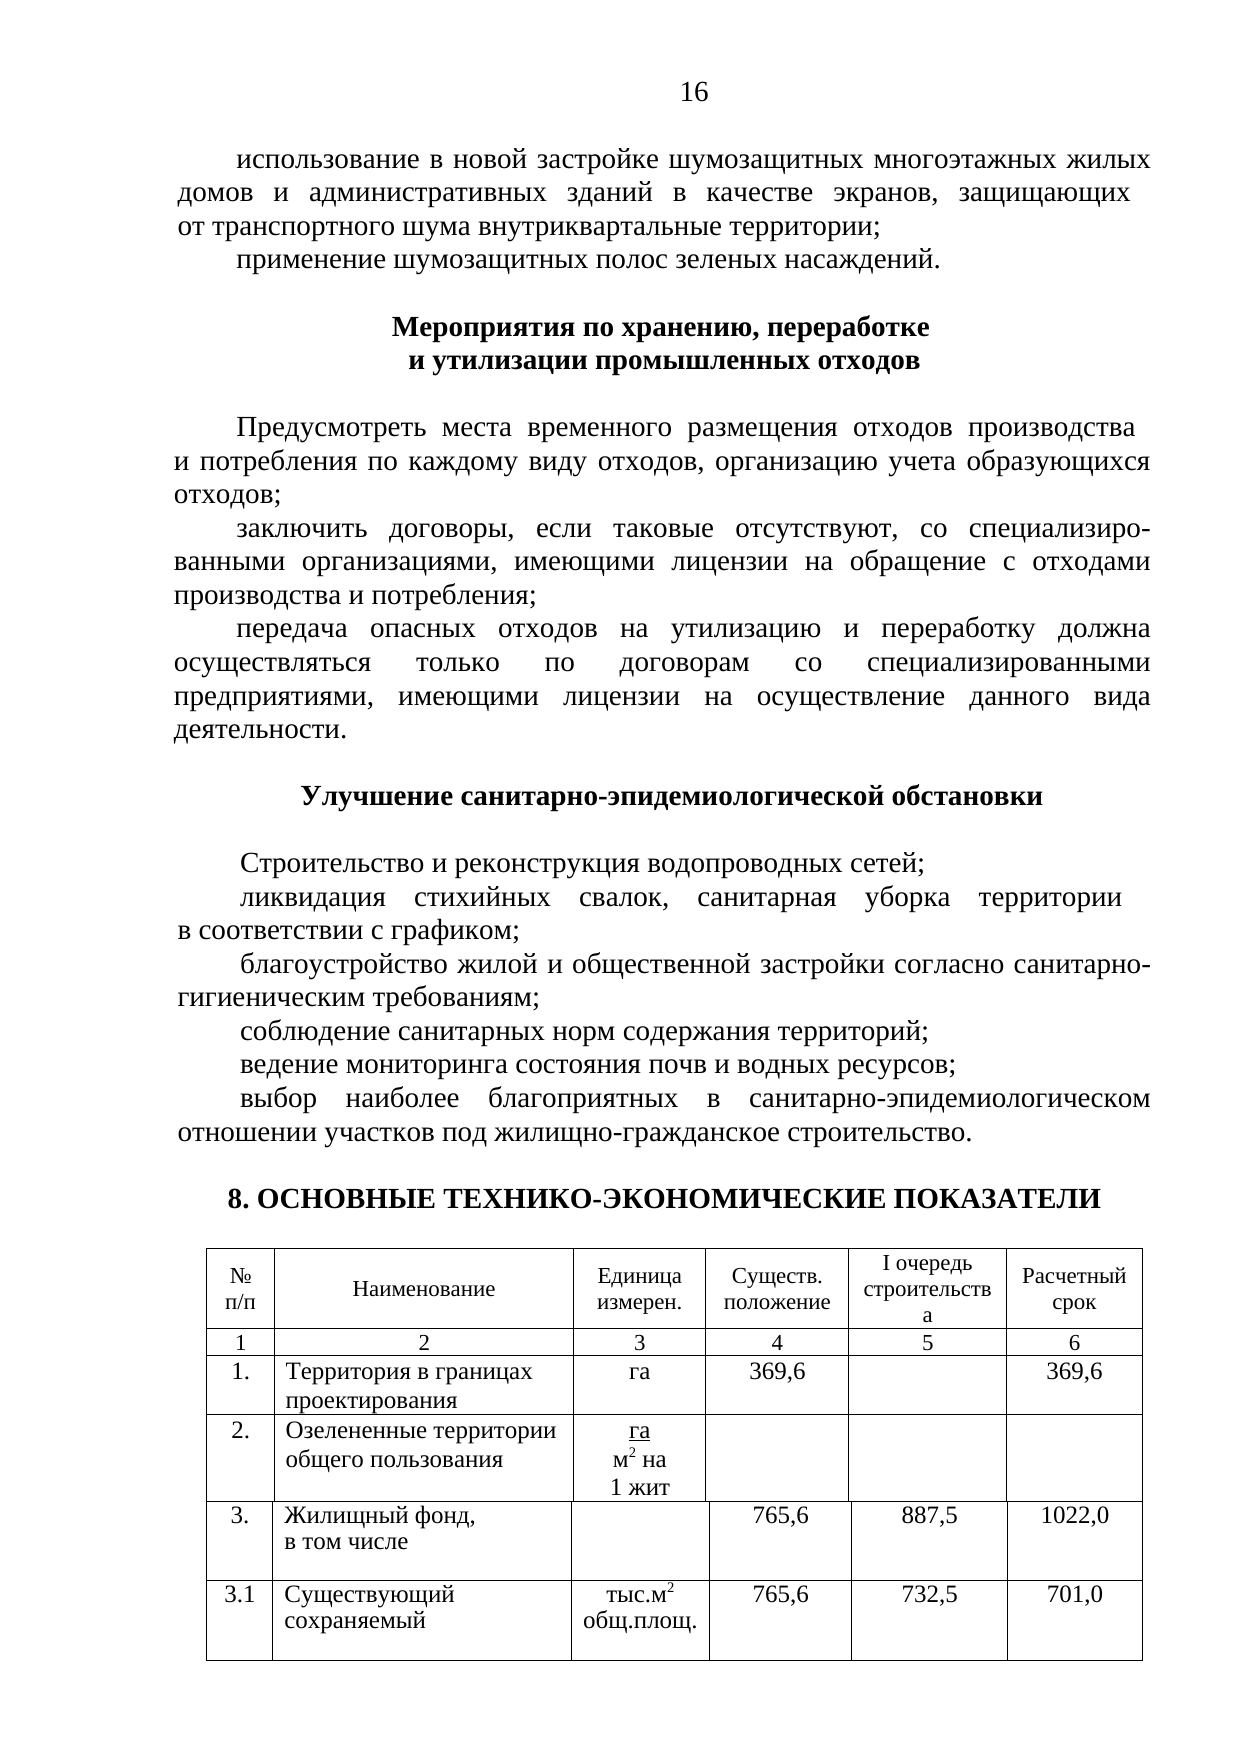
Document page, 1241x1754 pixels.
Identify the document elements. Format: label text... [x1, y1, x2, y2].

text 8. ОСНОВНЫЕ ТЕХНИКО-ЭКОНОМИЧЕСКИЕ ПОКАЗАТЕЛИ [177, 1181, 1152, 1214]
table_cell 1022,0 [1008, 1502, 1142, 1580]
table_cell 5 [849, 1329, 1006, 1355]
table_cell [1007, 1415, 1142, 1501]
table_cell 701,0 [1008, 1581, 1142, 1659]
table_cell 765,6 [710, 1502, 851, 1580]
table_cell га [574, 1356, 705, 1414]
text Мероприятия по хранению, переработке и утилизации промышленных отходов [177, 309, 1152, 376]
table_cell Озелененные территории общего пользования [275, 1415, 573, 1501]
table_cell Жилищный фонд, в том числе [273, 1502, 571, 1580]
text передача опасных отходов на утилизацию и переработку должна осуществляться только по договорам со специализированными предприятиями, имеющими лицензии на осуществление данного вида деятельности. [174, 611, 1152, 745]
text соблюдение санитарных норм содержания территорий; [177, 1013, 1152, 1047]
table_cell 1 [207, 1329, 274, 1355]
text заключить договоры, если таковые отсутствуют, со специализиро-ванными организациями, имеющими лицензии на обращение с отходами производства и потребления; [174, 510, 1152, 611]
table_cell [572, 1502, 709, 1580]
table_cell 3. [207, 1502, 272, 1580]
table_cell 369,6 [1007, 1356, 1142, 1414]
table_cell 2 [275, 1329, 573, 1355]
table_cell 732,5 [852, 1581, 1007, 1659]
text применение шумозащитных полос зеленых насаждений. [177, 242, 1152, 275]
table_cell [849, 1356, 1006, 1414]
table_cell 2. [207, 1415, 274, 1501]
text выбор наиболее благоприятных в санитарно-эпидемиологическом отношении участков под жилищно-гражданское строительство. [177, 1080, 1152, 1147]
table_header № п/п [207, 1249, 274, 1328]
table_cell 1. [207, 1356, 274, 1414]
table_header I очередь строительства [849, 1249, 1006, 1328]
table_cell га м2 на 1 жит [574, 1415, 705, 1501]
text ликвидация стихийных свалок, санитарная уборка территории в соответствии с графиком; [177, 879, 1152, 946]
table_cell 765,6 [710, 1581, 851, 1659]
table_header Единица измерен. [574, 1249, 705, 1328]
text Предусмотреть места временного размещения отходов производства и потребления по каждому виду отходов, организацию учета образующихся отходов; [174, 409, 1152, 510]
table_header Расчетный срок [1007, 1249, 1142, 1328]
table_cell 4 [706, 1329, 848, 1355]
text 16 [177, 74, 1152, 107]
table_header Существ. положение [706, 1249, 848, 1328]
table_cell 6 [1007, 1329, 1142, 1355]
table_cell 3 [574, 1329, 705, 1355]
text Строительство и реконструкция водопроводных сетей; [177, 845, 1152, 879]
table_cell [706, 1415, 848, 1501]
text использование в новой застройке шумозащитных многоэтажных жилых домов и административных зданий в качестве экранов, защищающих от транспортного шума внутриквартальные территории; [177, 141, 1152, 242]
table_cell 3.1 [207, 1581, 272, 1659]
table_cell Существующий сохраняемый [273, 1581, 571, 1659]
table_header Наименование [275, 1249, 573, 1328]
text ведение мониторинга состояния почв и водных ресурсов; [177, 1047, 1152, 1080]
table_cell Территория в границах проектирования [275, 1356, 573, 1414]
table_cell 887,5 [852, 1502, 1007, 1580]
table_cell [849, 1415, 1006, 1501]
text благоустройство жилой и общественной застройки согласно санитарно-гигиеническим требованиям; [177, 946, 1152, 1013]
table_cell 369,6 [706, 1356, 848, 1414]
text Улучшение санитарно-эпидемиологической обстановки [177, 778, 1152, 812]
table_cell тыс.м2 общ.площ. [572, 1581, 709, 1659]
